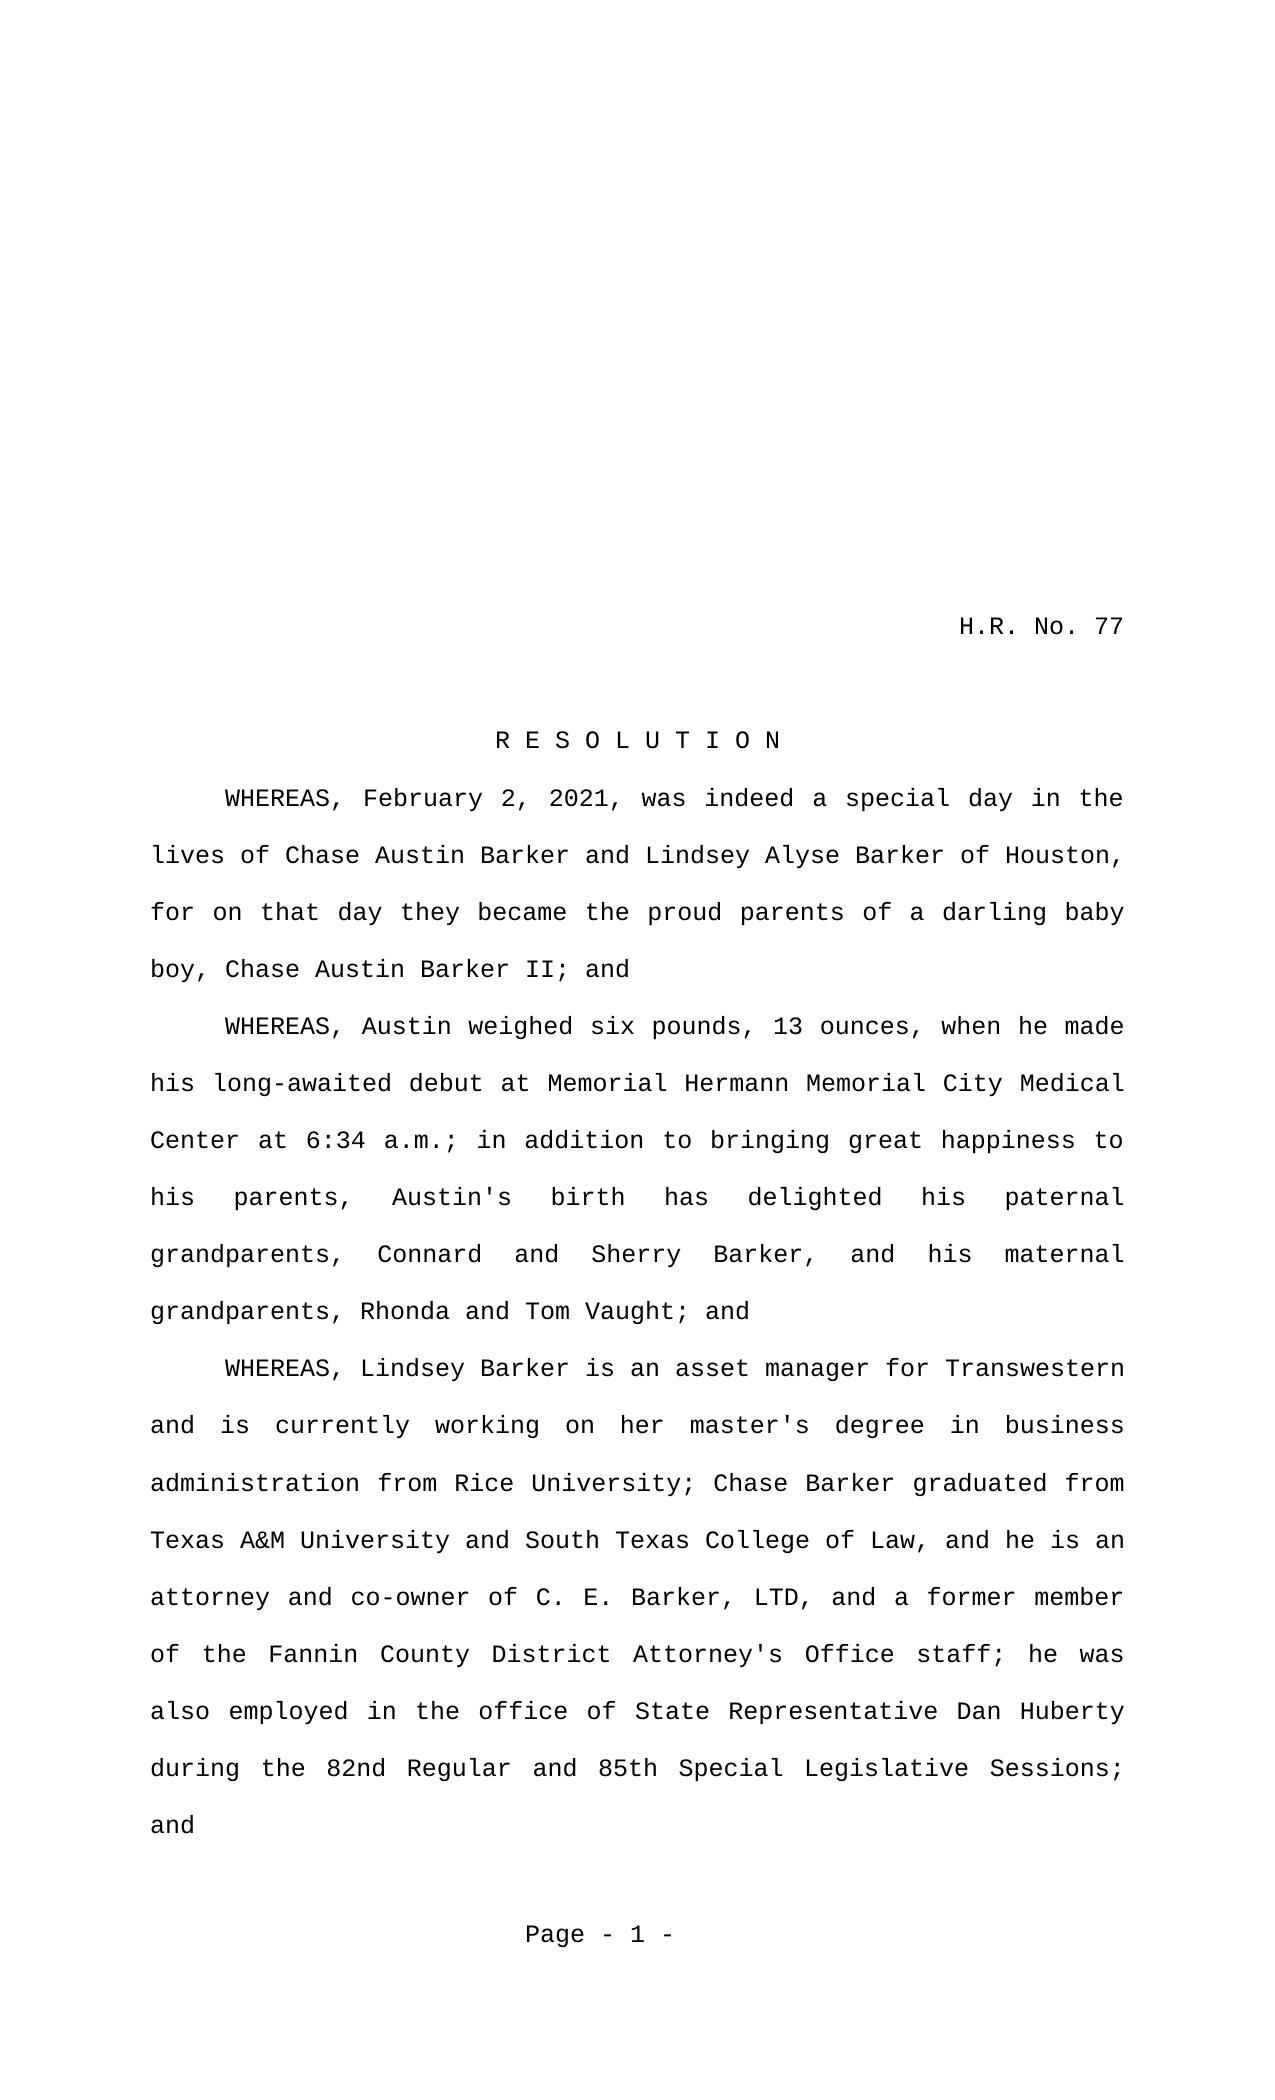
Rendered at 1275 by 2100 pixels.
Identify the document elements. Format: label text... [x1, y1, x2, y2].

text H.R. No. 77 [150, 614, 1125, 642]
text R E S O L U T I O N [150, 728, 1125, 756]
text WHEREAS, February 2, 2021, was indeed a special day in the lives of Chase Austin Barker and Lindsey Alyse Barker of Houston, for on that day they became the proud parents of a darling baby boy, Chase Austin Barker II; and [150, 785, 1125, 985]
text WHEREAS, Lindsey Barker is an asset manager for Transwestern and is currently working on her master's degree in business administration from Rice University; Chase Barker graduated from Texas A&M University and South Texas College of Law, and he is an attorney and co-owner of C. E. Barker, LTD, and a former member of the Fannin County District Attorney's Office staff; he was also employed in the office of State Representative Dan Huberty during the 82nd Regular and 85th Special Legislative Sessions; and [150, 1356, 1125, 1841]
text WHEREAS, Austin weighed six pounds, 13 ounces, when he made his long-awaited debut at Memorial Hermann Memorial City Medical Center at 6:34 a.m.; in addition to bringing great happiness to his parents, Austin's birth has delighted his paternal grandparents, Connard and Sherry Barker, and his maternal grandparents, Rhonda and Tom Vaught; and [150, 1013, 1125, 1327]
